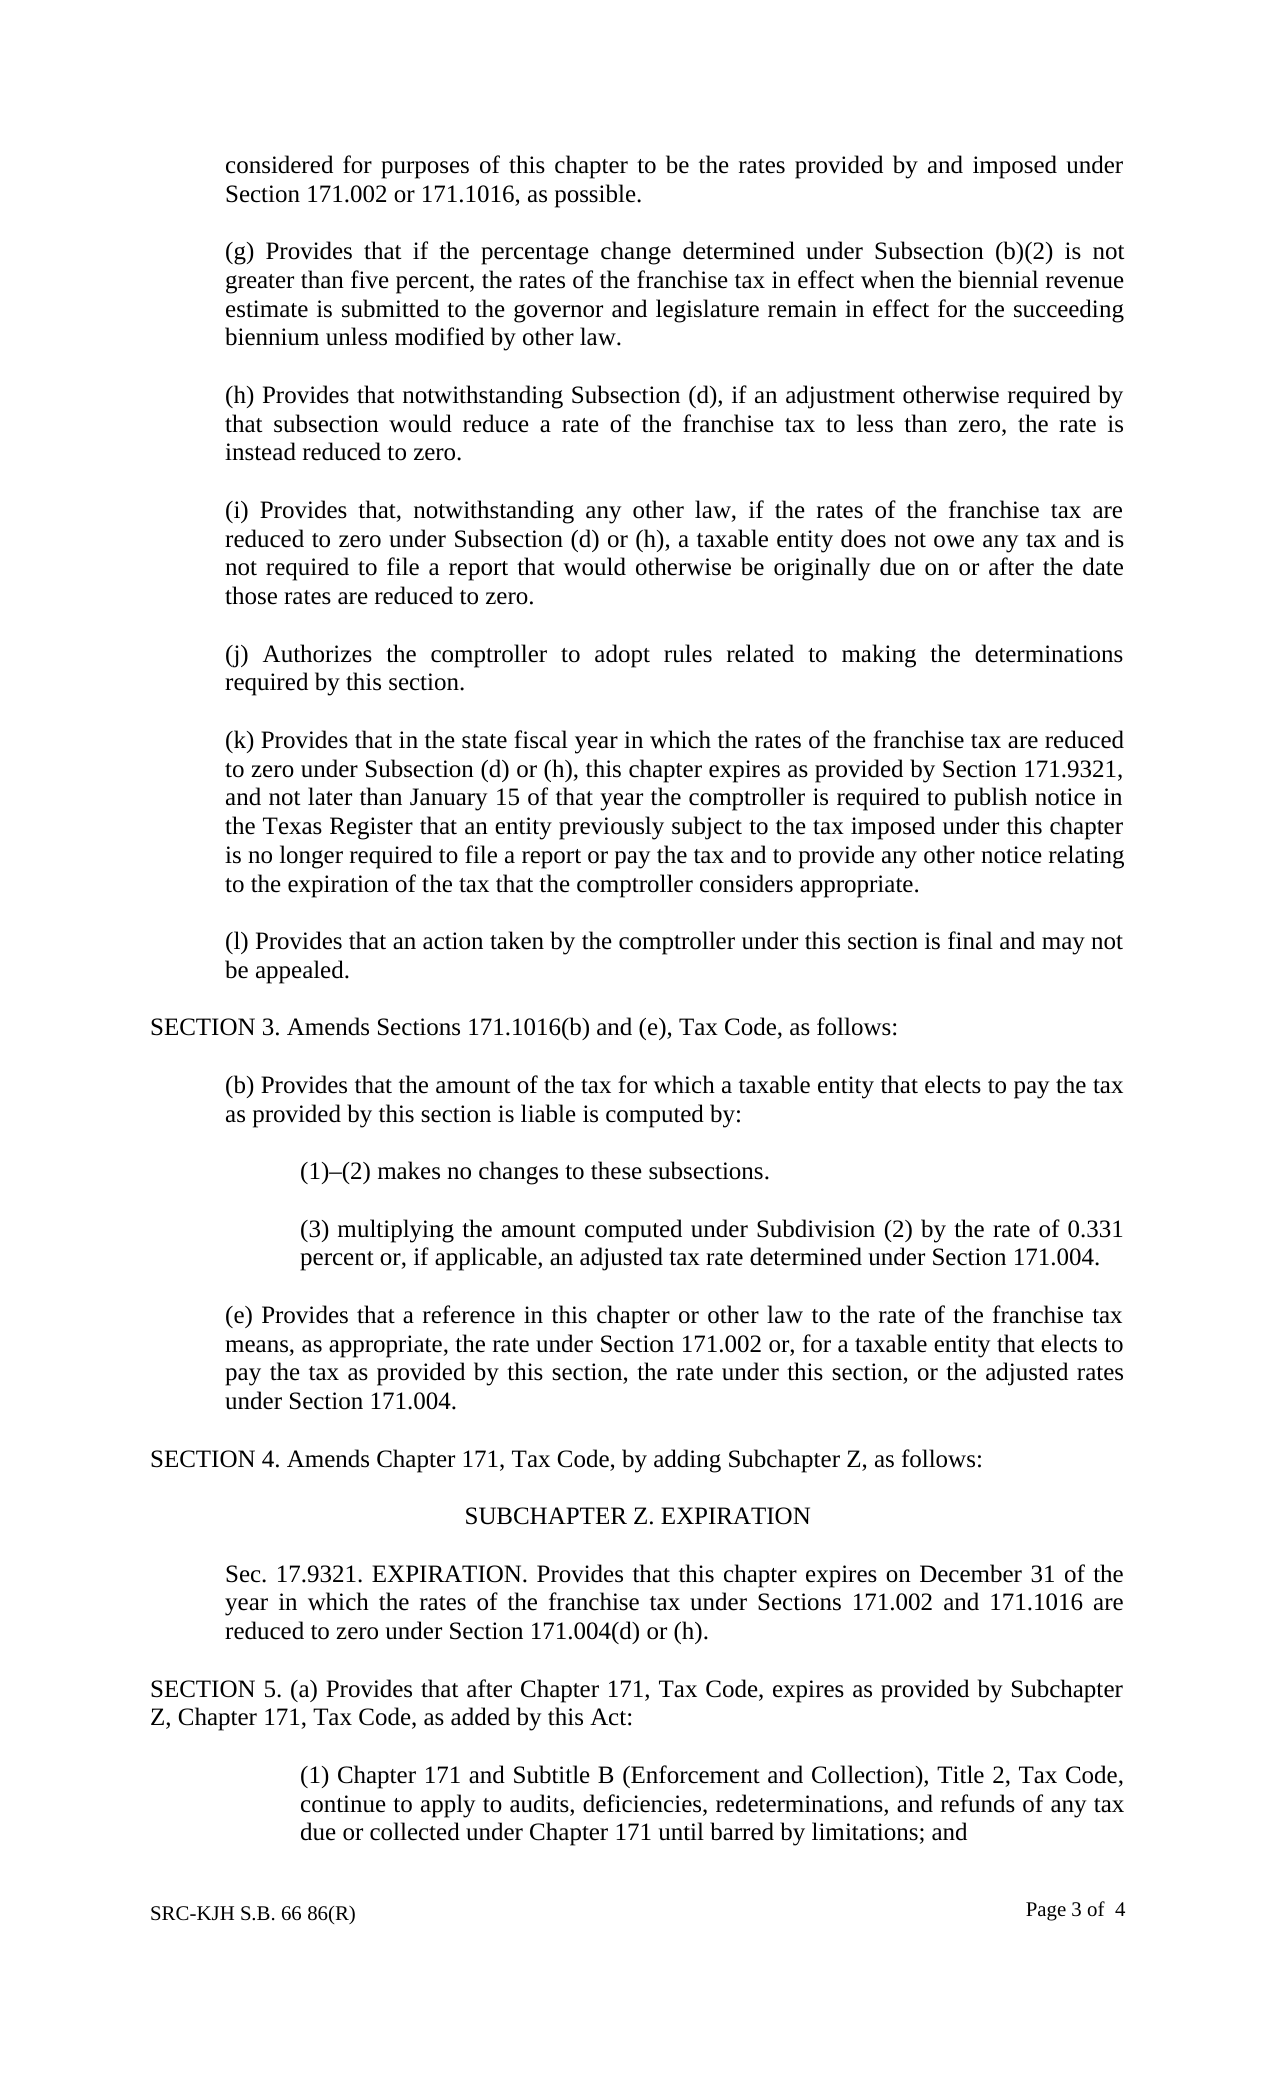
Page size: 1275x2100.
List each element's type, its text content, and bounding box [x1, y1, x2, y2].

text SECTION 4. Amends Chapter 171, Tax Code, by adding Subchapter Z, as follows: [150, 1444, 1125, 1472]
text SUBCHAPTER Z. EXPIRATION [150, 1501, 1125, 1530]
text SECTION 3. Amends Sections 171.1016(b) and (e), Tax Code, as follows: [150, 1012, 1125, 1041]
text (1) Chapter 171 and Subtitle B (Enforcement and Collection), Title 2, Tax Code, continue to apply to audits, deficiencies, redeterminations, and refunds of any tax due or collected under Chapter 171 until barred by limitations; and [300, 1760, 1125, 1846]
text (k) Provides that in the state fiscal year in which the rates of the franchise tax are reduced to zero under Subsection (d) or (h), this chapter expires as provided by Section 171.9321, and not later than January 15 of that year the comptroller is required to publish notice in the Texas Register that an entity previously subject to the tax imposed under this chapter is no longer required to file a report or pay the tax and to provide any other notice relating to the expiration of the tax that the comptroller considers appropriate. [225, 725, 1125, 897]
text (3) multiplying the amount computed under Subdivision (2) by the rate of 0.331 percent or, if applicable, an adjusted tax rate determined under Section 171.004. [300, 1214, 1125, 1271]
text Sec. 17.9321. EXPIRATION. Provides that this chapter expires on December 31 of the year in which the rates of the franchise tax under Sections 171.002 and 171.1016 are reduced to zero under Section 171.004(d) or (h). [225, 1559, 1125, 1645]
text SECTION 5. (a) Provides that after Chapter 171, Tax Code, expires as provided by Subchapter Z, Chapter 171, Tax Code, as added by this Act: [150, 1674, 1125, 1731]
text (h) Provides that notwithstanding Subsection (d), if an adjustment otherwise required by that subsection would reduce a rate of the franchise tax to less than zero, the rate is instead reduced to zero. [225, 380, 1125, 466]
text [225, 150, 1125, 207]
text (j) Authorizes the comptroller to adopt rules related to making the determinations required by this section. [225, 639, 1125, 696]
text (e) Provides that a reference in this chapter or other law to the rate of the franchise tax means, as appropriate, the rate under Section 171.002 or, for a taxable entity that elects to pay the tax as provided by this section, the rate under this section, or the adjusted rates under Section 171.004. [225, 1300, 1125, 1415]
text (b) Provides that the amount of the tax for which a taxable entity that elects to pay the tax as provided by this section is liable is computed by: [225, 1070, 1125, 1127]
text (l) Provides that an action taken by the comptroller under this section is final and may not be appealed. [225, 926, 1125, 984]
text (g) Provides that if the percentage change determined under Subsection (b)(2) is not greater than five percent, the rates of the franchise tax in effect when the biennial revenue estimate is submitted to the governor and legislature remain in effect for the succeeding biennium unless modified by other law. [225, 236, 1125, 351]
text (1)–(2) makes no changes to these subsections. [300, 1156, 1125, 1185]
text (i) Provides that, notwithstanding any other law, if the rates of the franchise tax are reduced to zero under Subsection (d) or (h), a taxable entity does not owe any tax and is not required to file a report that would otherwise be originally due on or after the date those rates are reduced to zero. [225, 495, 1125, 610]
